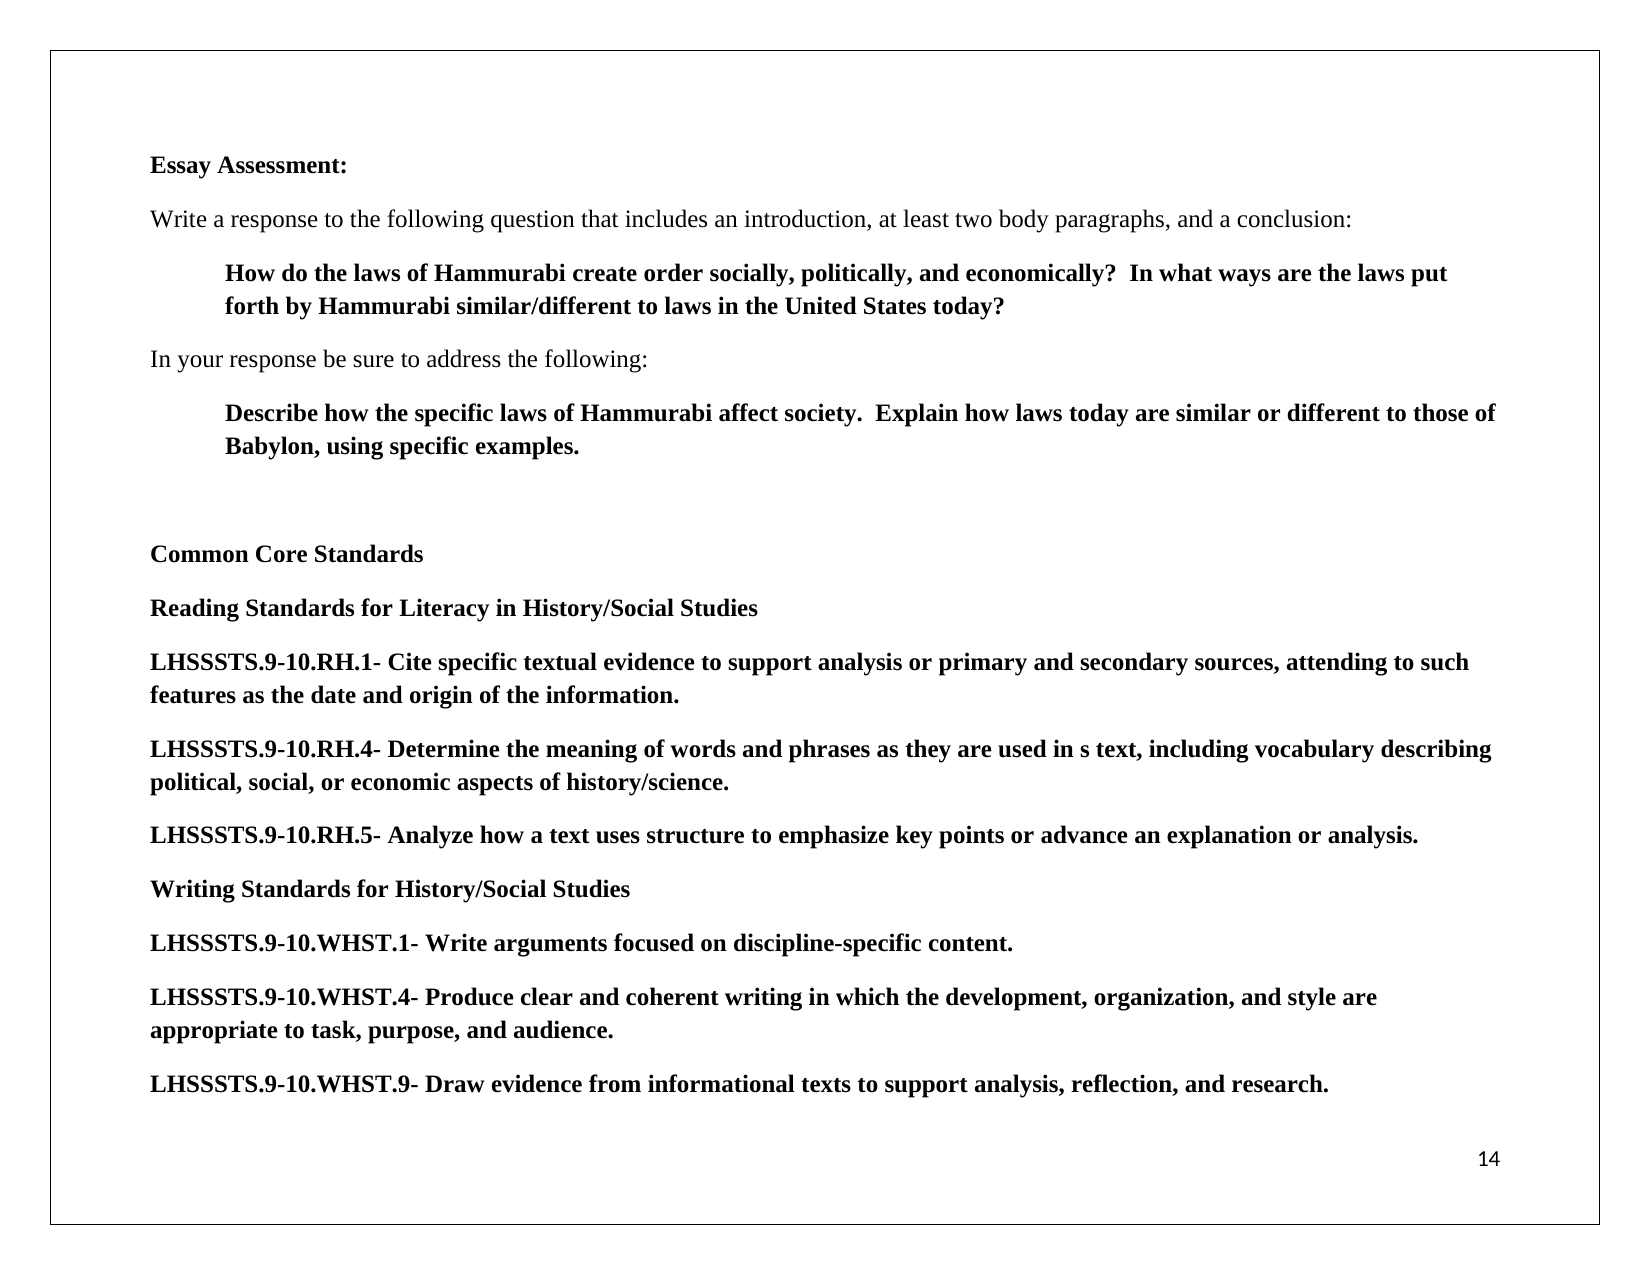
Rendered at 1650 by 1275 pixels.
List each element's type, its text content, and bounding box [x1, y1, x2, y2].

text Writing Standards for History/Social Studies [150, 874, 1500, 903]
text Reading Standards for Literacy in History/Social Studies [150, 593, 1500, 622]
text LHSSSTS.9-10.RH.4- Determine the meaning of words and phrases as they are used in s text, including vocabulary describing political, social, or economic aspects of history/science. [150, 734, 1500, 796]
text Common Core Standards [150, 539, 1500, 568]
text LHSSSTS.9-10.WHST.1- Write arguments focused on discipline-specific content. [150, 928, 1500, 957]
text LHSSSTS.9-10.RH.1- Cite specific textual evidence to support analysis or primary and secondary sources, attending to such features as the date and origin of the information. [150, 647, 1500, 709]
text LHSSSTS.9-10.WHST.9- Draw evidence from informational texts to support analysis, reflection, and research. [150, 1069, 1500, 1098]
text Write a response to the following question that includes an introduction, at least two body paragraphs, and a conclusion: [150, 204, 1500, 233]
text In your response be sure to address the following: [150, 344, 1500, 373]
text LHSSSTS.9-10.RH.5- Analyze how a text uses structure to emphasize key points or advance an explanation or analysis. [150, 821, 1500, 849]
text Describe how the specific laws of Hammurabi affect society. Explain how laws today are similar or different to those of Babylon, using specific examples. [225, 398, 1500, 460]
text LHSSSTS.9-10.WHST.4- Produce clear and coherent writing in which the development, organization, and style are appropriate to task, purpose, and audience. [150, 982, 1500, 1044]
text Essay Assessment: [150, 150, 1500, 179]
text How do the laws of Hammurabi create order socially, politically, and economically? In what ways are the laws put forth by Hammurabi similar/different to laws in the United States today? [225, 258, 1500, 319]
